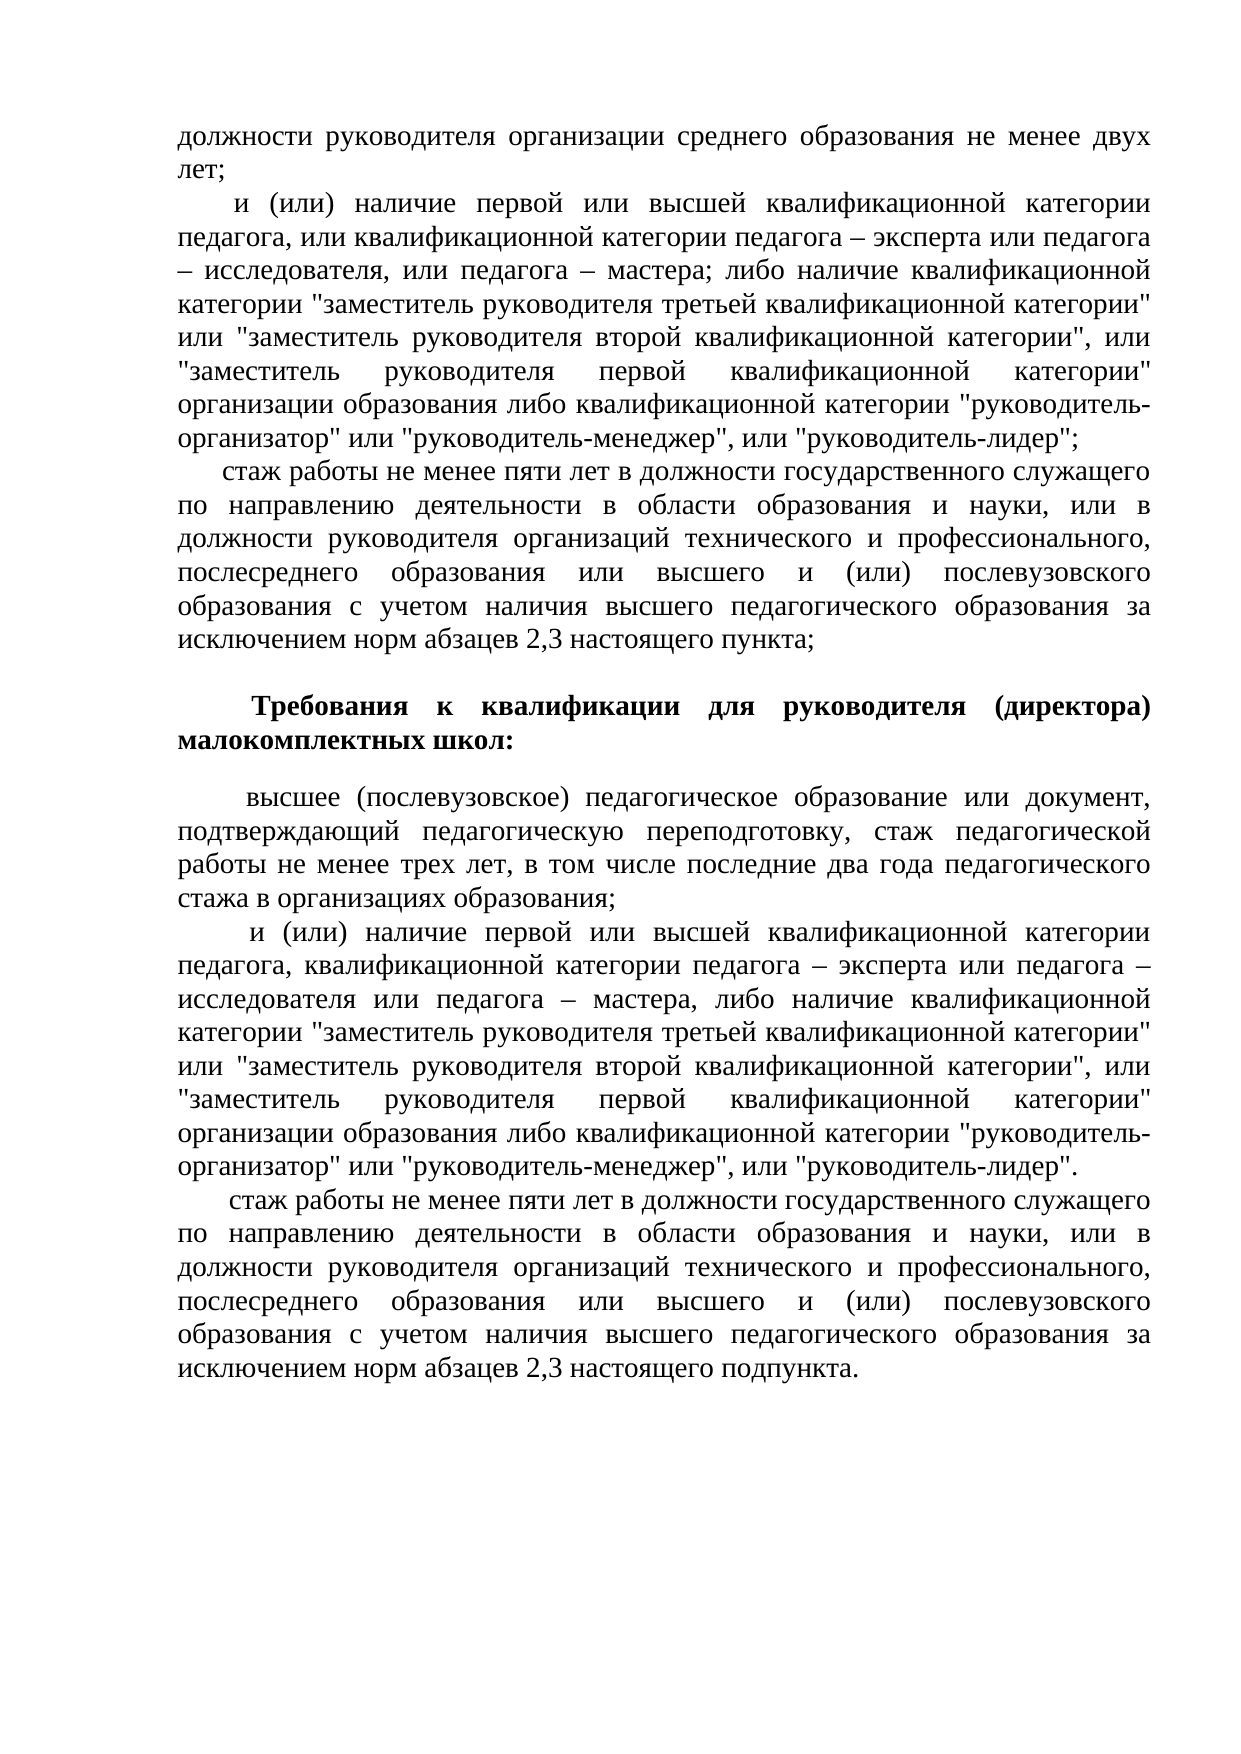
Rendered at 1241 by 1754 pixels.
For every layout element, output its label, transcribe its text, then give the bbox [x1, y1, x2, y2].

text высшее (послевузовское) педагогическое образование или документ, подтверждающий педагогическую переподготовку, стаж педагогической работы не менее трех лет, в том числе последние два года педагогического стажа в организациях образования; [177, 779, 1152, 914]
text стаж работы не менее пяти лет в должности государственного служащего по направлению деятельности в области образования и науки, или в должности руководителя организаций технического и профессионального, послесреднего образования или высшего и (или) послевузовского образования с учетом наличия высшего педагогического образования за исключением норм абзацев 2,3 настоящего подпункта. [177, 1182, 1152, 1383]
text и (или) наличие первой или высшей квалификационной категории педагога, или квалификационной категории педагога – эксперта или педагога – исследователя, или педагога – мастера; либо наличие квалификационной категории "заместитель руководителя третьей квалификационной категории" или "заместитель руководителя второй квалификационной категории", или "заместитель руководителя первой квалификационной категории" организации образования либо квалификационной категории "руководитель-организатор" или "руководитель-менеджер", или "руководитель-лидер"; [177, 185, 1152, 453]
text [177, 118, 1152, 185]
text стаж работы не менее пяти лет в должности государственного служащего по направлению деятельности в области образования и науки, или в должности руководителя организаций технического и профессионального, послесреднего образования или высшего и (или) послевузовского образования с учетом наличия высшего педагогического образования за исключением норм абзацев 2,3 настоящего пункта; [177, 453, 1152, 655]
text и (или) наличие первой или высшей квалификационной категории педагога, квалификационной категории педагога – эксперта или педагога – исследователя или педагога – мастера, либо наличие квалификационной категории "заместитель руководителя третьей квалификационной категории" или "заместитель руководителя второй квалификационной категории", или "заместитель руководителя первой квалификационной категории" организации образования либо квалификационной категории "руководитель-организатор" или "руководитель-менеджер", или "руководитель-лидер". [177, 914, 1152, 1182]
text Требования к квалификации для руководителя (директора) малокомплектных школ: [177, 688, 1152, 755]
